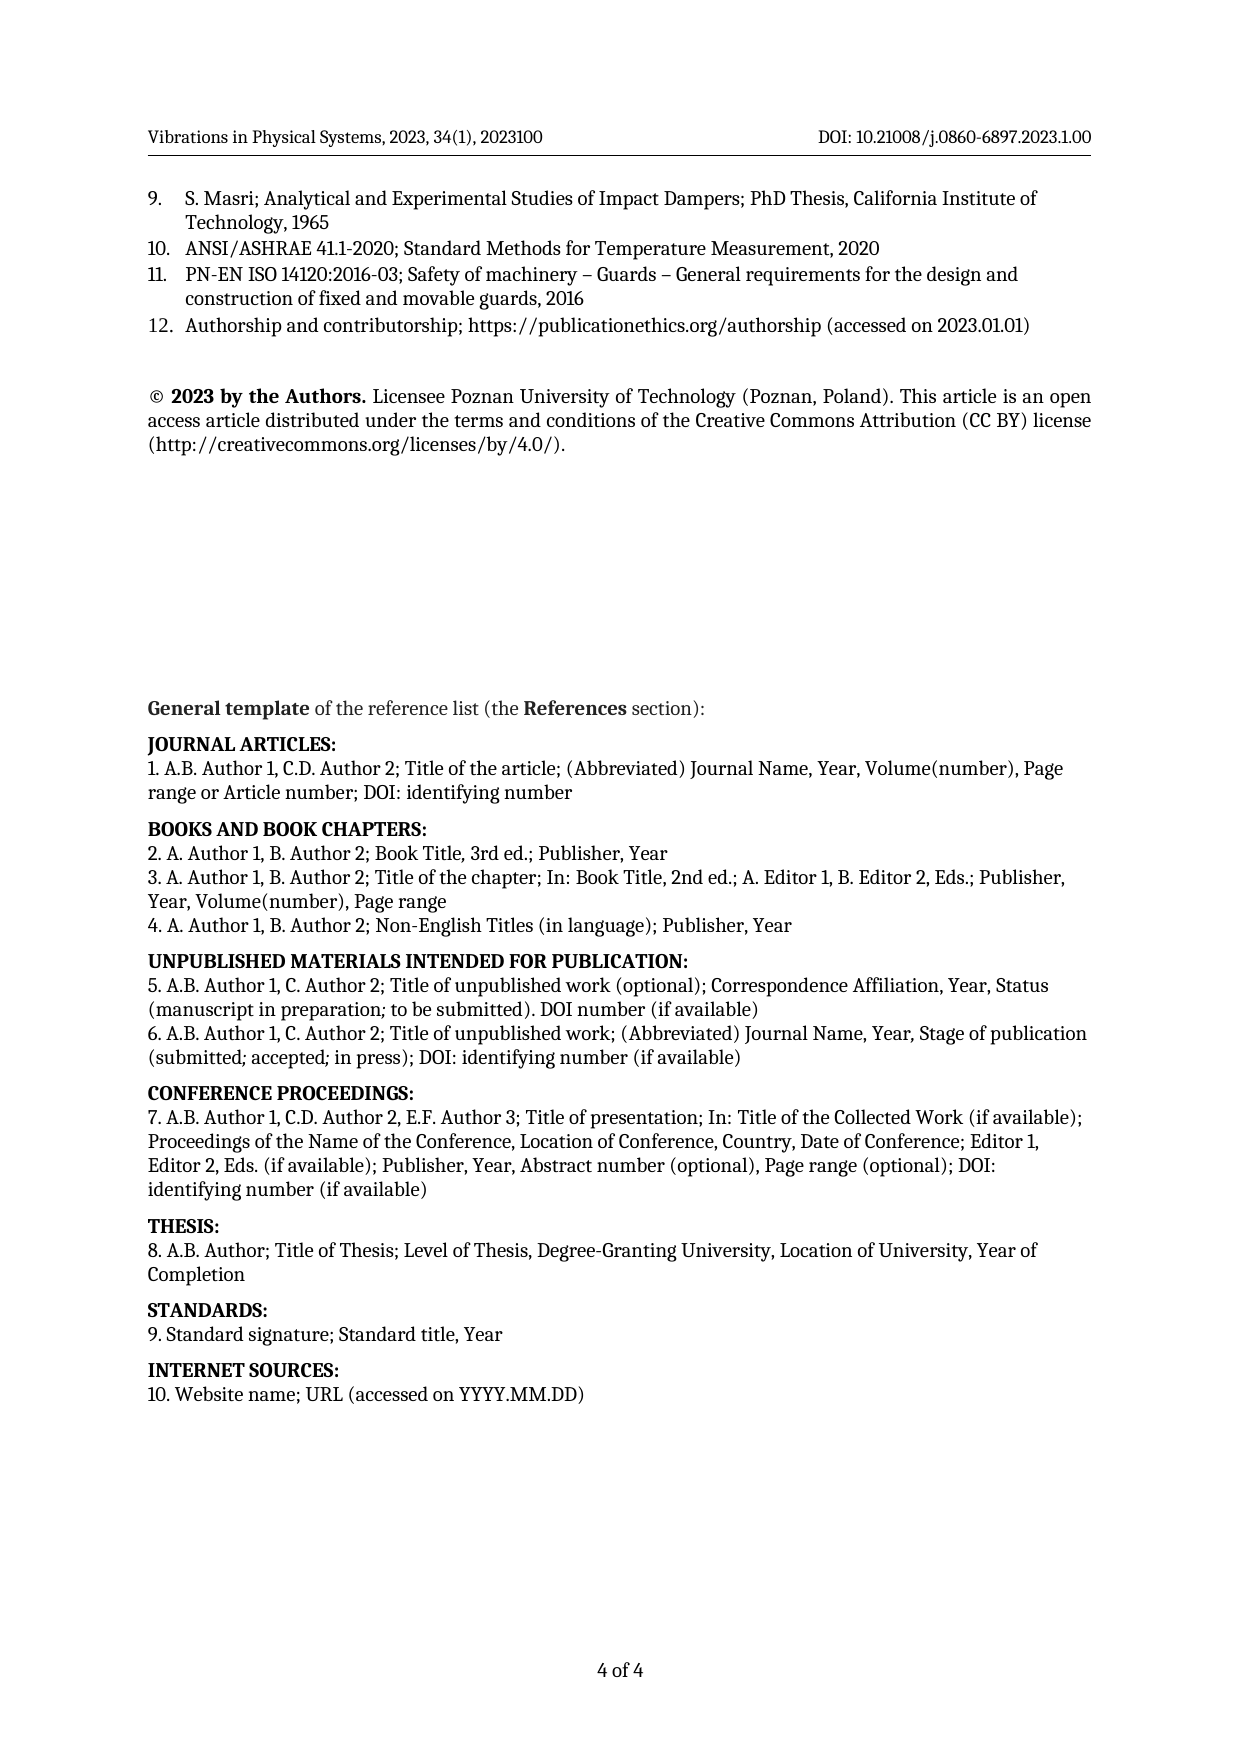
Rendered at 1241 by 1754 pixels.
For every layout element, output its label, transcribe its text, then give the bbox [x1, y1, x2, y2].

text JOURNAL ARTICLES: 1. A.B. Author 1, C.D. Author 2; Title of the article; (Abbreviated) Journal Name, Year, Volume(number), Page range or Article number; DOI: identifying number [148, 733, 1092, 805]
text UNPUBLISHED MATERIALS INTENDED FOR PUBLICATION: 5. A.B. Author 1, C. Author 2; Title of unpublished work (optional); Correspondence Affiliation, Year, Status (manuscript in preparation; to be submitted). DOI number (if available) 6. A.B. Author 1, C. Author 2; Title of unpublished work; (Abbreviated) Journal Name, Year, Stage of publication (submitted; accepted; in press); DOI: identifying number (if available) [148, 950, 1092, 1069]
text © 2023 by the Authors. Licensee Poznan University of Technology (Poznan, Poland). This article is an open access article distributed under the terms and conditions of the Creative Commons Attribution (CC BY) license (http://creativecommons.org/licenses/by/4.0/). [148, 385, 1092, 457]
text General template of the reference list (the References section): [148, 697, 1092, 721]
list Authorship and contributorship; https://publicationethics.org/authorship (accessed on 2023.01.01) [148, 313, 1092, 338]
list PN-EN ISO 14120:2016-03; Safety of machinery – Guards – General requirements for the design and construction of fixed and movable guards, 2016 [148, 263, 1092, 311]
list S. Masri; Analytical and Experimental Studies of Impact Dampers; PhD Thesis, California Institute of Technology, 1965 [148, 187, 1092, 235]
text BOOKS AND BOOK CHAPTERS: 2. A. Author 1, B. Author 2; Book Title, 3rd ed.; Publisher, Year 3. A. Author 1, B. Author 2; Title of the chapter; In: Book Title, 2nd ed.; A. Editor 1, B. Editor 2, Eds.; Publisher, Year, Volume(number), Page range 4. A. Author 1, B. Author 2; Non-English Titles (in language); Publisher, Year [148, 817, 1092, 937]
text INTERNET SOURCES: 10. Website name; URL (accessed on YYYY.MM.DD) [148, 1359, 1092, 1407]
text THESIS: 8. A.B. Author; Title of Thesis; Level of Thesis, Degree-Granting University, Location of University, Year of Completion [148, 1214, 1092, 1286]
text CONFERENCE PROCEEDINGS: 7. A.B. Author 1, C.D. Author 2, E.F. Author 3; Title of presentation; In: Title of the Collected Work (if available); Proceedings of the Name of the Conference, Location of Conference, Country, Date of Conference; Editor 1, Editor 2, Eds. (if available); Publisher, Year, Abstract number (optional), Page range (optional); DOI: identifying number (if available) [148, 1082, 1092, 1202]
list ANSI/ASHRAE 41.1-2020; Standard Methods for Temperature Measurement, 2020 [148, 237, 1092, 261]
text STANDARDS: 9. Standard signature; Standard title, Year [148, 1299, 1092, 1347]
